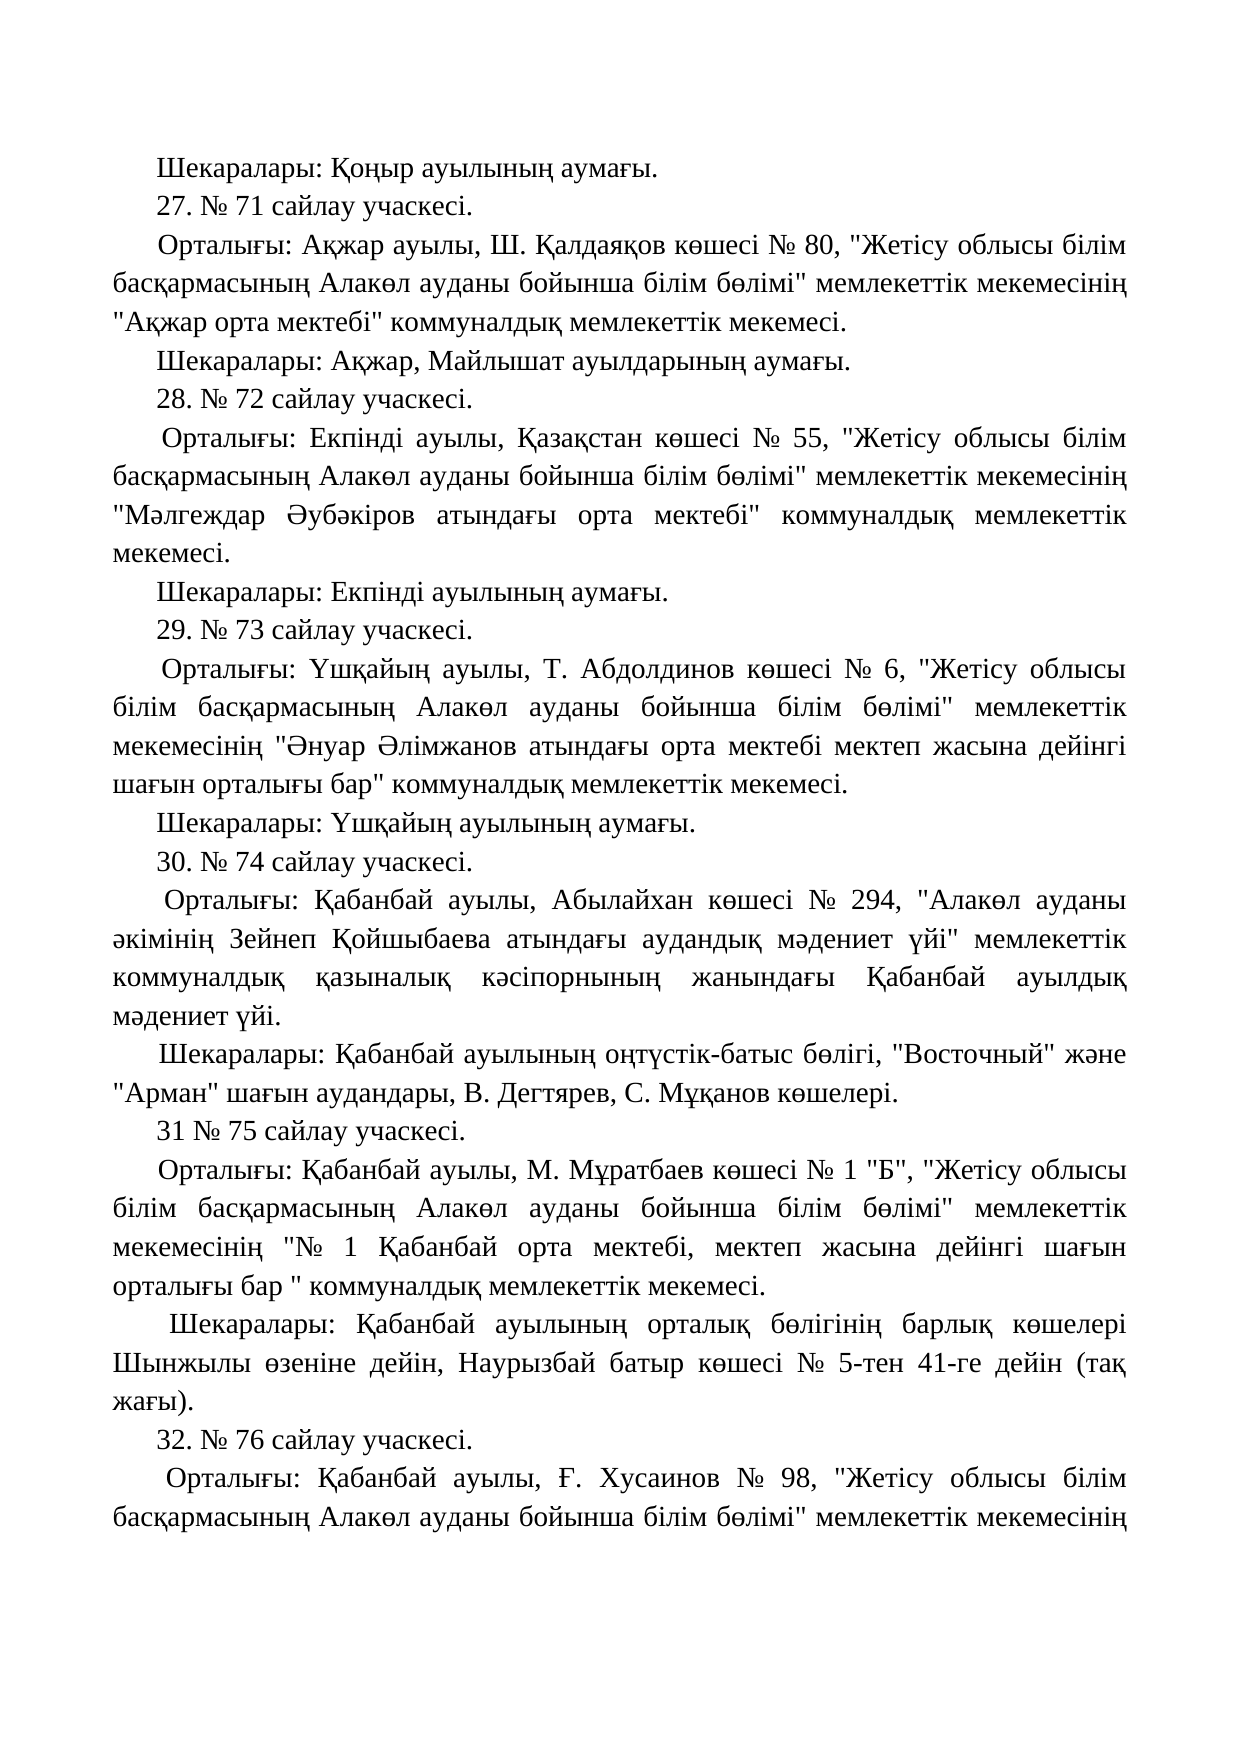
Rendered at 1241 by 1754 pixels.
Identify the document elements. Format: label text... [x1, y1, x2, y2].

text 28. № 72 сайлау учаскесі. [112, 381, 1128, 415]
text 29. № 73 сайлау учаскесі. [112, 612, 1128, 646]
text Шекаралары: Үшқайың ауылының аумағы. [112, 805, 1128, 839]
text Орталығы: Қабанбай ауылы, М. Мұратбаев көшесі № 1 "Б", "Жетісу облысы білім басқармасының Алакөл ауданы бойынша білім бөлімі" мемлекеттік мекемесінің "№ 1 Қабанбай орта мектебі, мектеп жасына дейінгі шағын орталығы бар " коммуналдық мемлекеттік мекемесі. [112, 1152, 1128, 1301]
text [112, 1460, 1128, 1532]
text Шекаралары: Қоңыр ауылының аумағы. [112, 150, 1128, 183]
text Орталығы: Ақжар ауылы, Ш. Қалдаяқов көшесі № 80, "Жетісу облысы білім басқармасының Алакөл ауданы бойынша білім бөлімі" мемлекеттік мекемесінің "Ақжар орта мектебі" коммуналдық мемлекеттік мекемесі. [112, 227, 1128, 338]
text Шекаралары: Екпінді ауылының аумағы. [112, 574, 1128, 607]
text Орталығы: Қабанбай ауылы, Абылайхан көшесі № 294, "Алакөл ауданы әкімінің Зейнеп Қойшыбаева атындағы аудандық мәдениет үйі" мемлекеттік коммуналдық қазыналық кәсіпорнының жанындағы Қабанбай ауылдық мәдениет үйі. [112, 882, 1128, 1031]
text Шекаралары: Қабанбай ауылының оңтүстік-батыс бөлігі, "Восточный" және "Арман" шағын аудандары, В. Дегтярев, С. Мұқанов көшелері. [112, 1036, 1128, 1108]
text Орталығы: Екпінді ауылы, Қазақстан көшесі № 55, "Жетісу облысы білім басқармасының Алакөл ауданы бойынша білім бөлімі" мемлекеттік мекемесінің "Мәлгеждар Әубәкіров атындағы орта мектебі" коммуналдық мемлекеттік мекемесі. [112, 420, 1128, 569]
text 30. № 74 сайлау учаскесі. [112, 844, 1128, 877]
text Орталығы: Үшқайың ауылы, Т. Абдолдинов көшесі № 6, "Жетісу облысы білім басқармасының Алакөл ауданы бойынша білім бөлімі" мемлекеттік мекемесінің "Әнуар Әлімжанов атындағы орта мектебі мектеп жасына дейінгі шағын орталығы бар" коммуналдық мемлекеттік мекемесі. [112, 651, 1128, 800]
text 31 № 75 сайлау учаскесі. [112, 1113, 1128, 1147]
text 32. № 76 сайлау учаскесі. [112, 1422, 1128, 1455]
text Шекаралары: Қабанбай ауылының орталық бөлігінің барлық көшелері Шынжылы өзеніне дейін, Наурызбай батыр көшесі № 5-тен 41-ге дейін (тақ жағы). [112, 1306, 1128, 1417]
text 27. № 71 сайлау учаскесі. [112, 188, 1128, 222]
text Шекаралары: Ақжар, Майлышат ауылдарының аумағы. [112, 343, 1128, 376]
